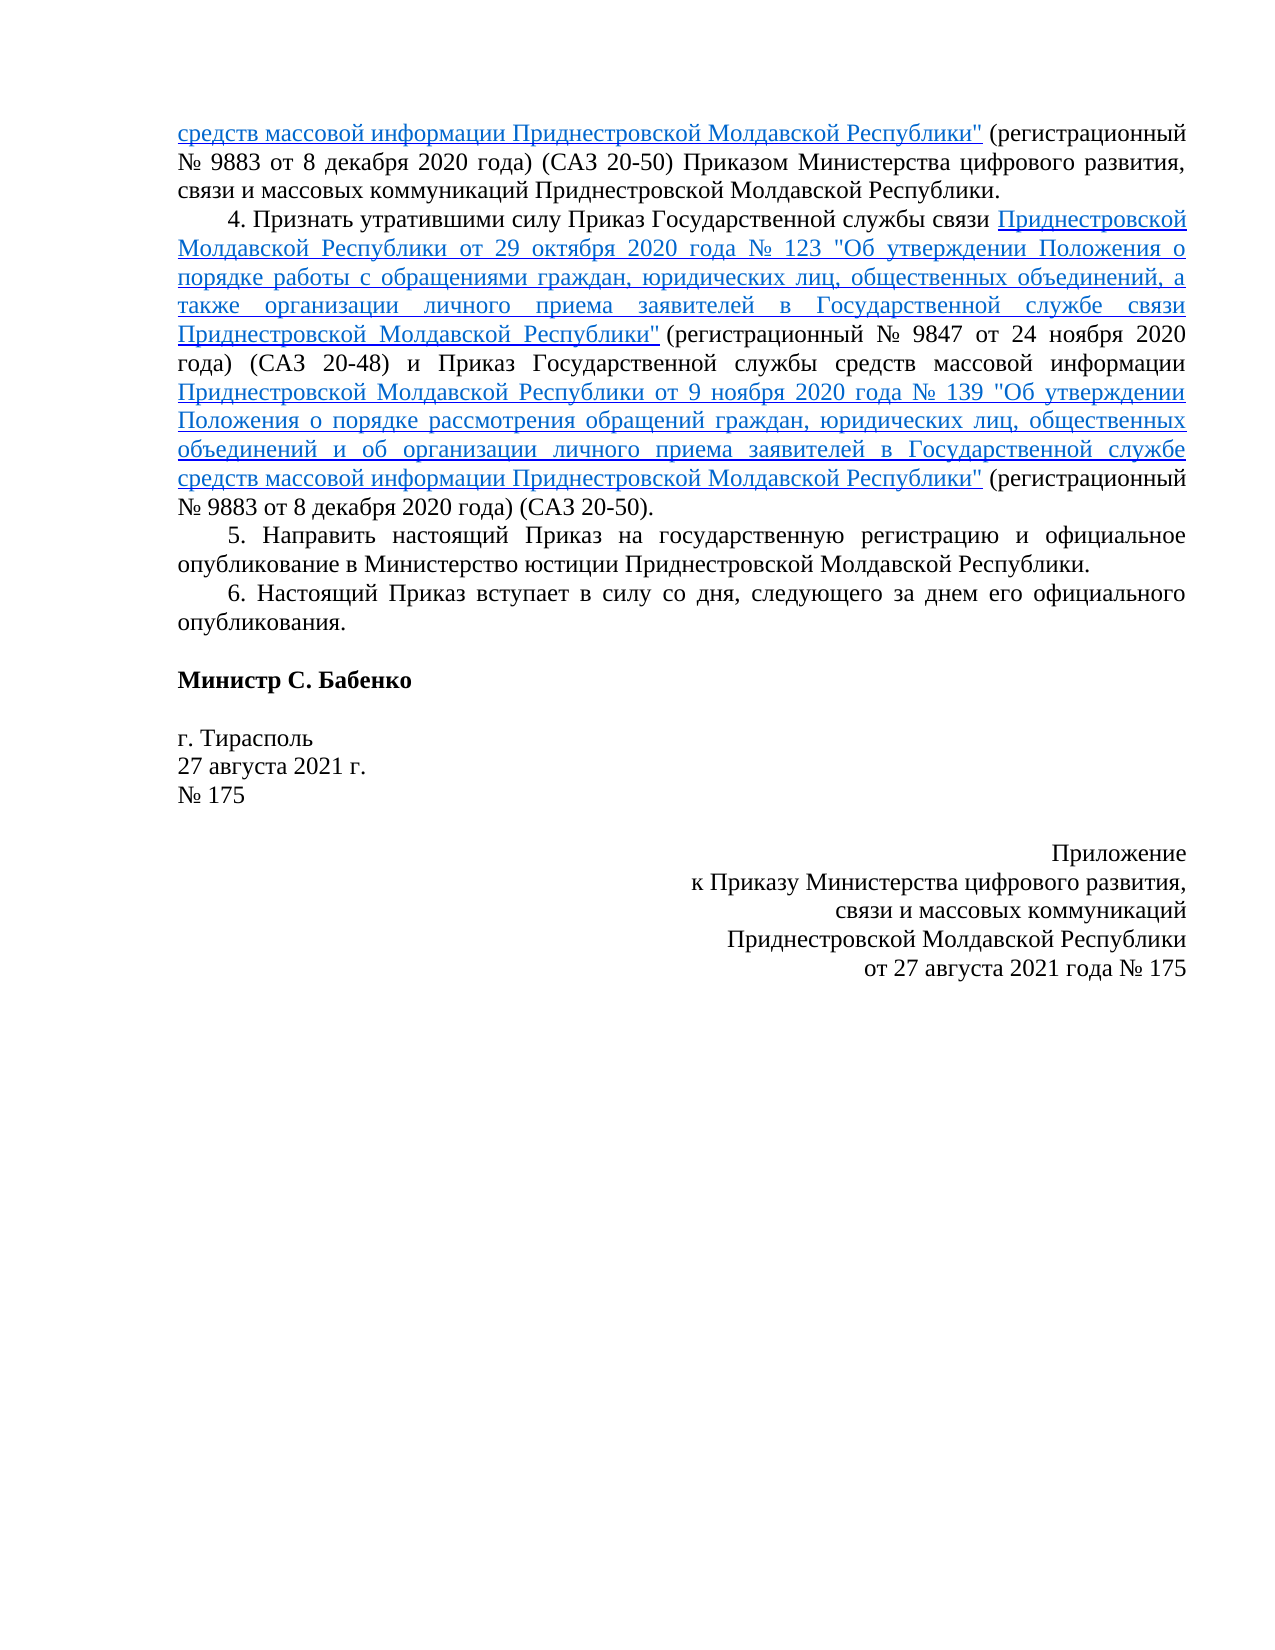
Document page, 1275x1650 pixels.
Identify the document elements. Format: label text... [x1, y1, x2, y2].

text 4. Признать утратившими силу Приказ Государственной службы связи Приднестровской Молдавской Республики от 29 октября 2020 года № 123 "Об утверждении Положения о порядке работы с обращениями граждан, юридических лиц, общественных объединений, а также организации личного приема заявителей в Государственной службе связи Приднестровской Молдавской Республики" (регистрационный № 9847 от 24 ноября 2020 года) (САЗ 20-48) и Приказ Государственной службы средств массовой информации Приднестровской Молдавской Республики от 9 ноября 2020 года № 139 "Об утверждении Положения о порядке рассмотрения обращений граждан, юридических лиц, общественных объединений и об организации личного приема заявителей в Государственной службе средств массовой информации Приднестровской Молдавской Республики" (регистрационный № 9883 от 8 декабря 2020 года) (САЗ 20-50). [177, 460, 1186, 521]
text 6. Настоящий Приказ вступает в силу со дня, следующего за днем его официального опубликования. [177, 578, 1186, 636]
text Министр С. Бабенко [177, 665, 1186, 693]
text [177, 118, 1186, 204]
text г. Тирасполь 27 августа 2021 г. № 175 [177, 723, 1186, 809]
text 4. Признать утратившими силу Приказ Государственной службы связи Приднестровской Молдавской Республики от 29 октября 2020 года № 123 "Об утверждении Положения о порядке работы с обращениями граждан, юридических лиц, общественных объединений, а также организации личного приема заявителей в Государственной службе связи Приднестровской Молдавской Республики" (регистрационный № 9847 от 24 ноября 2020 года) (САЗ 20-48) и Приказ Государственной службы средств массовой информации Приднестровской Молдавской Республики от 9 ноября 2020 года № 139 "Об утверждении Положения о порядке рассмотрения обращений граждан, юридических лиц, общественных объединений и об организации личного приема заявителей в Государственной службе средств массовой информации Приднестровской Молдавской Республики" (регистрационный № 9883 от 8 декабря 2020 года) (САЗ 20-50). [177, 204, 1186, 258]
text 5. Направить настоящий Приказ на государственную регистрацию и официальное опубликование в Министерство юстиции Приднестровской Молдавской Республики. [177, 521, 1186, 578]
text 4. Признать утратившими силу Приказ Государственной службы связи Приднестровской Молдавской Республики от 29 октября 2020 года № 123 "Об утверждении Положения о порядке работы с обращениями граждан, юридических лиц, общественных объединений, а также организации личного приема заявителей в Государственной службе связи Приднестровской Молдавской Республики" (регистрационный № 9847 от 24 ноября 2020 года) (САЗ 20-48) и Приказ Государственной службы средств массовой информации Приднестровской Молдавской Республики от 9 ноября 2020 года № 139 "Об утверждении Положения о порядке рассмотрения обращений граждан, юридических лиц, общественных объединений и об организации личного приема заявителей в Государственной службе средств массовой информации Приднестровской Молдавской Республики" (регистрационный № 9883 от 8 декабря 2020 года) (САЗ 20-50). [177, 317, 1186, 402]
text Приложение к Приказу Министерства цифрового развития, связи и массовых коммуникаций Приднестровской Молдавской Республики от 27 августа 2021 года № 175 [177, 838, 1186, 982]
